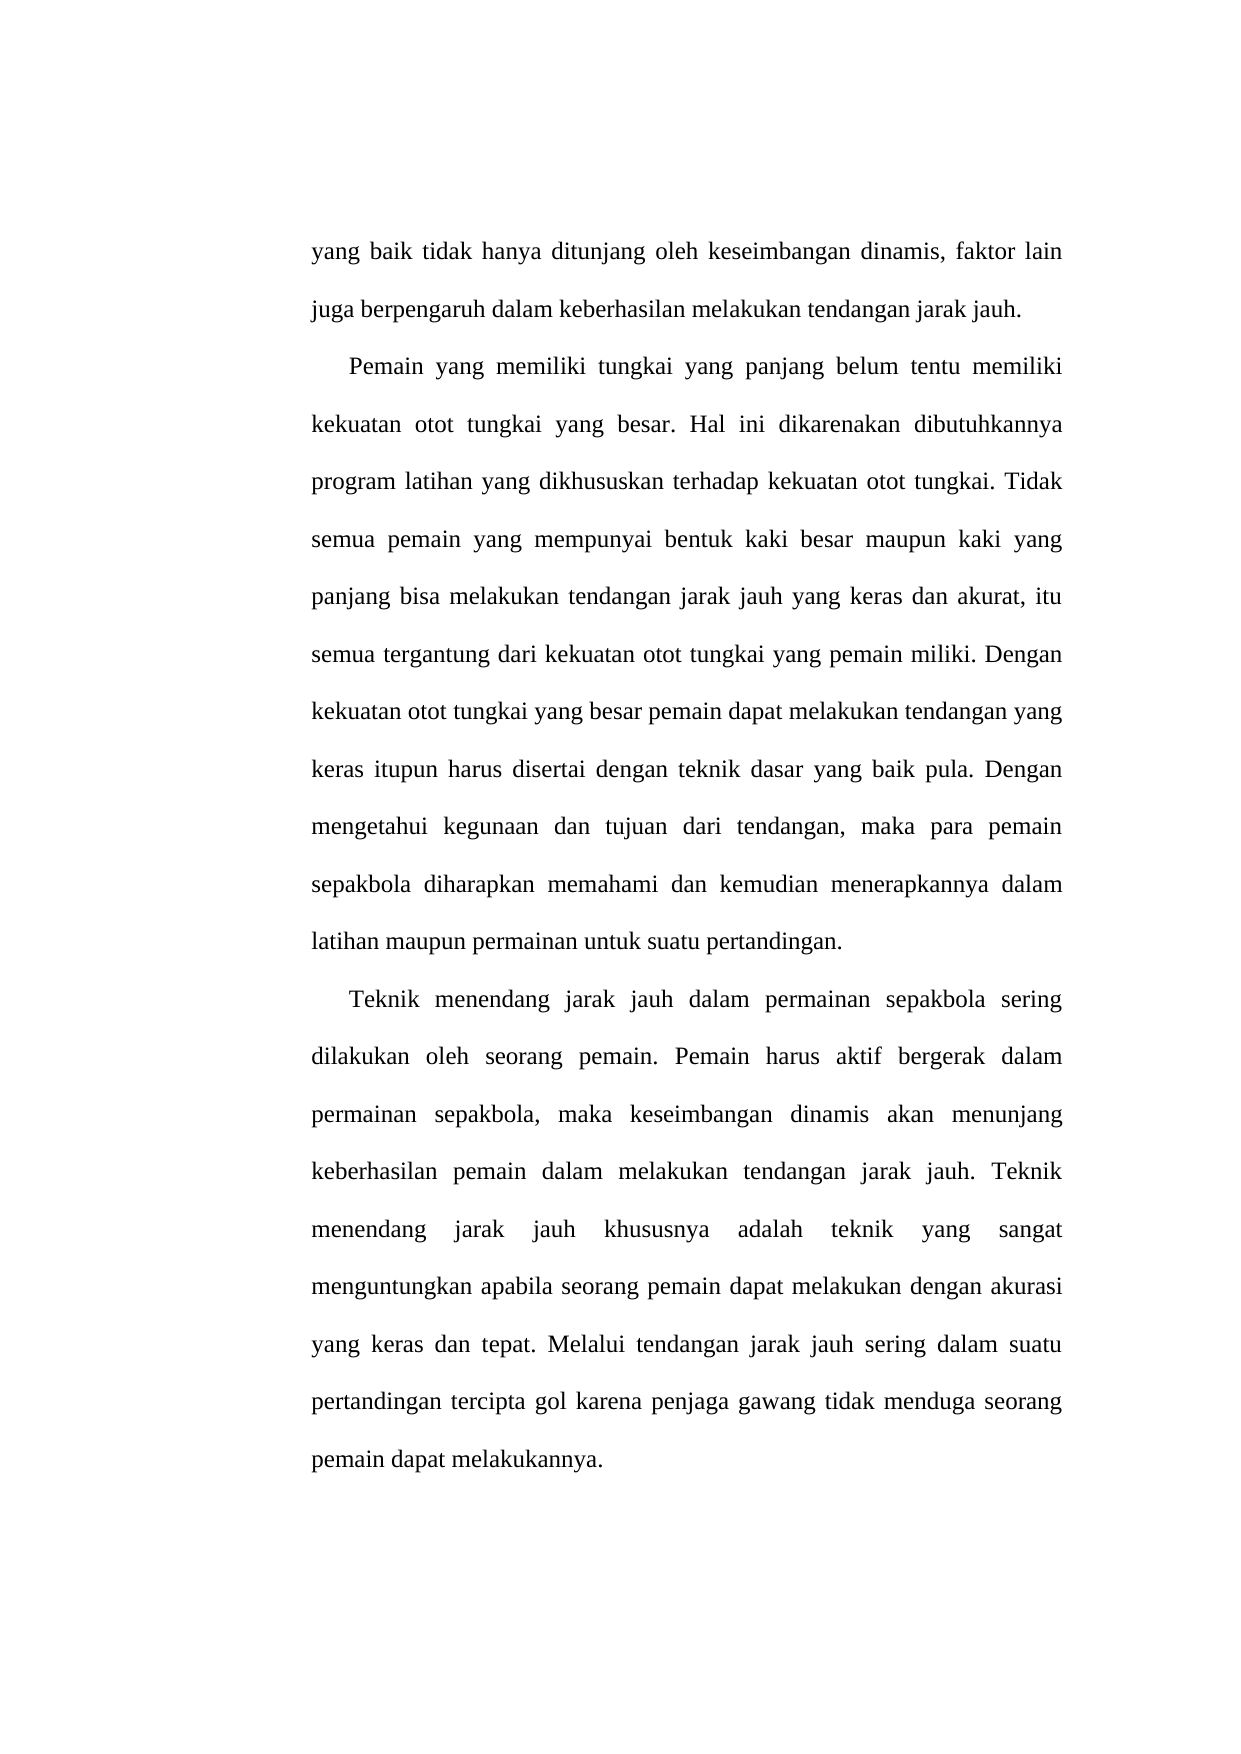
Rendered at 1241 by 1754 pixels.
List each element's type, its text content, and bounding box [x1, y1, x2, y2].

text Pemain yang memiliki tungkai yang panjang belum tentu memiliki kekuatan otot tungkai yang besar. Hal ini dikarenakan dibutuhkannya program latihan yang dikhususkan terhadap kekuatan otot tungkai. Tidak semua pemain yang mempunyai bentuk kaki besar maupun kaki yang panjang bisa melakukan tendangan jarak jauh yang keras dan akurat, itu semua tergantung dari kekuatan otot tungkai yang pemain miliki. Dengan kekuatan otot tungkai yang besar pemain dapat melakukan tendangan yang keras itupun harus disertai dengan teknik dasar yang baik pula. Dengan mengetahui kegunaan dan tujuan dari tendangan, maka para pemain sepakbola diharapkan memahami dan kemudian menerapkannya dalam latihan maupun permainan untuk suatu pertandingan. [311, 351, 1063, 955]
text Teknik menendang jarak jauh dalam permainan sepakbola sering dilakukan oleh seorang pemain. Pemain harus aktif bergerak dalam permainan sepakbola, maka keseimbangan dinamis akan menunjang keberhasilan pemain dalam melakukan tendangan jarak jauh. Teknik menendang jarak jauh khususnya adalah teknik yang sangat menguntungkan apabila seorang pemain dapat melakukan dengan akurasi yang keras dan tepat. Melalui tendangan jarak jauh sering dalam suatu pertandingan tercipta gol karena penjaga gawang tidak menduga seorang pemain dapat melakukannya. [311, 984, 1063, 1472]
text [311, 236, 1063, 322]
